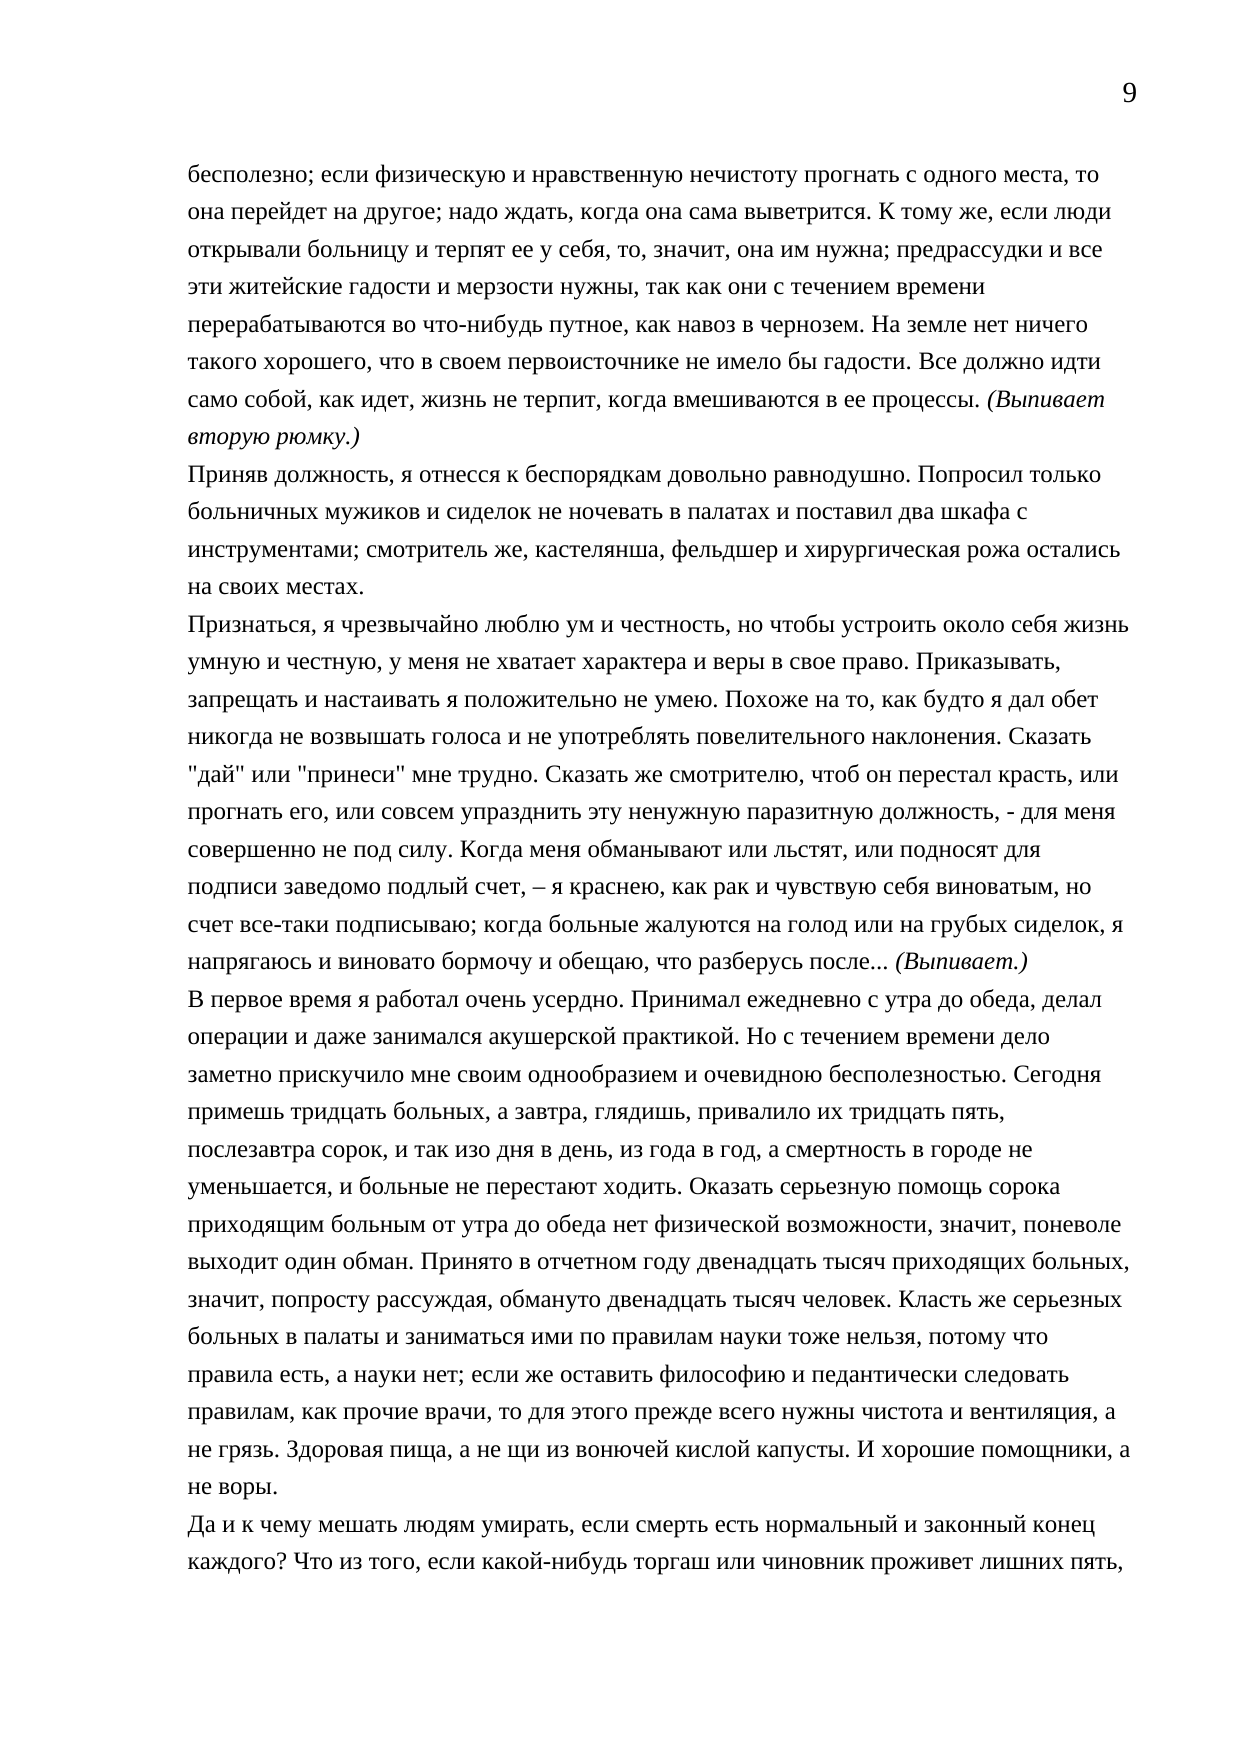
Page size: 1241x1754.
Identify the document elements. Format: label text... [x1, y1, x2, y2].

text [187, 150, 1137, 450]
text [187, 1500, 1137, 1575]
text Признаться, я чрезвычайно люблю ум и честность, но чтобы устроить около себя жизнь умную и честную, у меня не хватает характера и веры в свое право. Приказывать, запрещать и настаивать я положительно не умею. Похоже на то, как будто я дал обет никогда не возвышать голоса и не употреблять повелительного наклонения. Сказать "дай" или "принеси" мне трудно. Сказать же смотрителю, чтоб он перестал красть, или прогнать его, или совсем упразднить эту ненужную паразитную должность, - для меня совершенно не под силу. Когда меня обманывают или льстят, или подносят для подписи заведомо подлый счет, – я краснею, как рак и чувствую себя виноватым, но счет все-таки подписываю; когда больные жалуются на голод или на грубых сиделок, я напрягаюсь и виновато бормочу и обещаю, что разберусь после... (Выпивает.) [187, 600, 1137, 975]
text Приняв должность, я отнесся к беспорядкам довольно равнодушно. Попросил только больничных мужиков и сиделок не ночевать в палатах и поставил два шкафа с инструментами; смотритель же, кастелянша, фельдшер и хирургическая рожа остались на своих местах. [187, 450, 1137, 600]
text В первое время я работал очень усердно. Принимал ежедневно с утра до обеда, делал операции и даже занимался акушерской практикой. Но с течением времени дело заметно прискучило мне своим однообразием и очевидною бесполезностью. Сегодня примешь тридцать больных, а завтра, глядишь, привалило их тридцать пять, послезавтра сорок, и так изо дня в день, из года в год, а смертность в городе не уменьшается, и больные не перестают ходить. Оказать серьезную помощь сорока приходящим больным от утра до обеда нет физической возможности, значит, поневоле выходит один обман. Принято в отчетном году двенадцать тысяч приходящих больных, значит, попросту рассуждая, обмануто двенадцать тысяч человек. Класть же серьезных больных в палаты и заниматься ими по правилам науки тоже нельзя, потому что правила есть, а науки нет; если же оставить философию и педантически следовать правилам, как прочие врачи, то для этого прежде всего нужны чистота и вентиляция, а не грязь. Здоровая пища, а не щи из вонючей кислой капусты. И хорошие помощники, а не воры. [187, 975, 1137, 1500]
